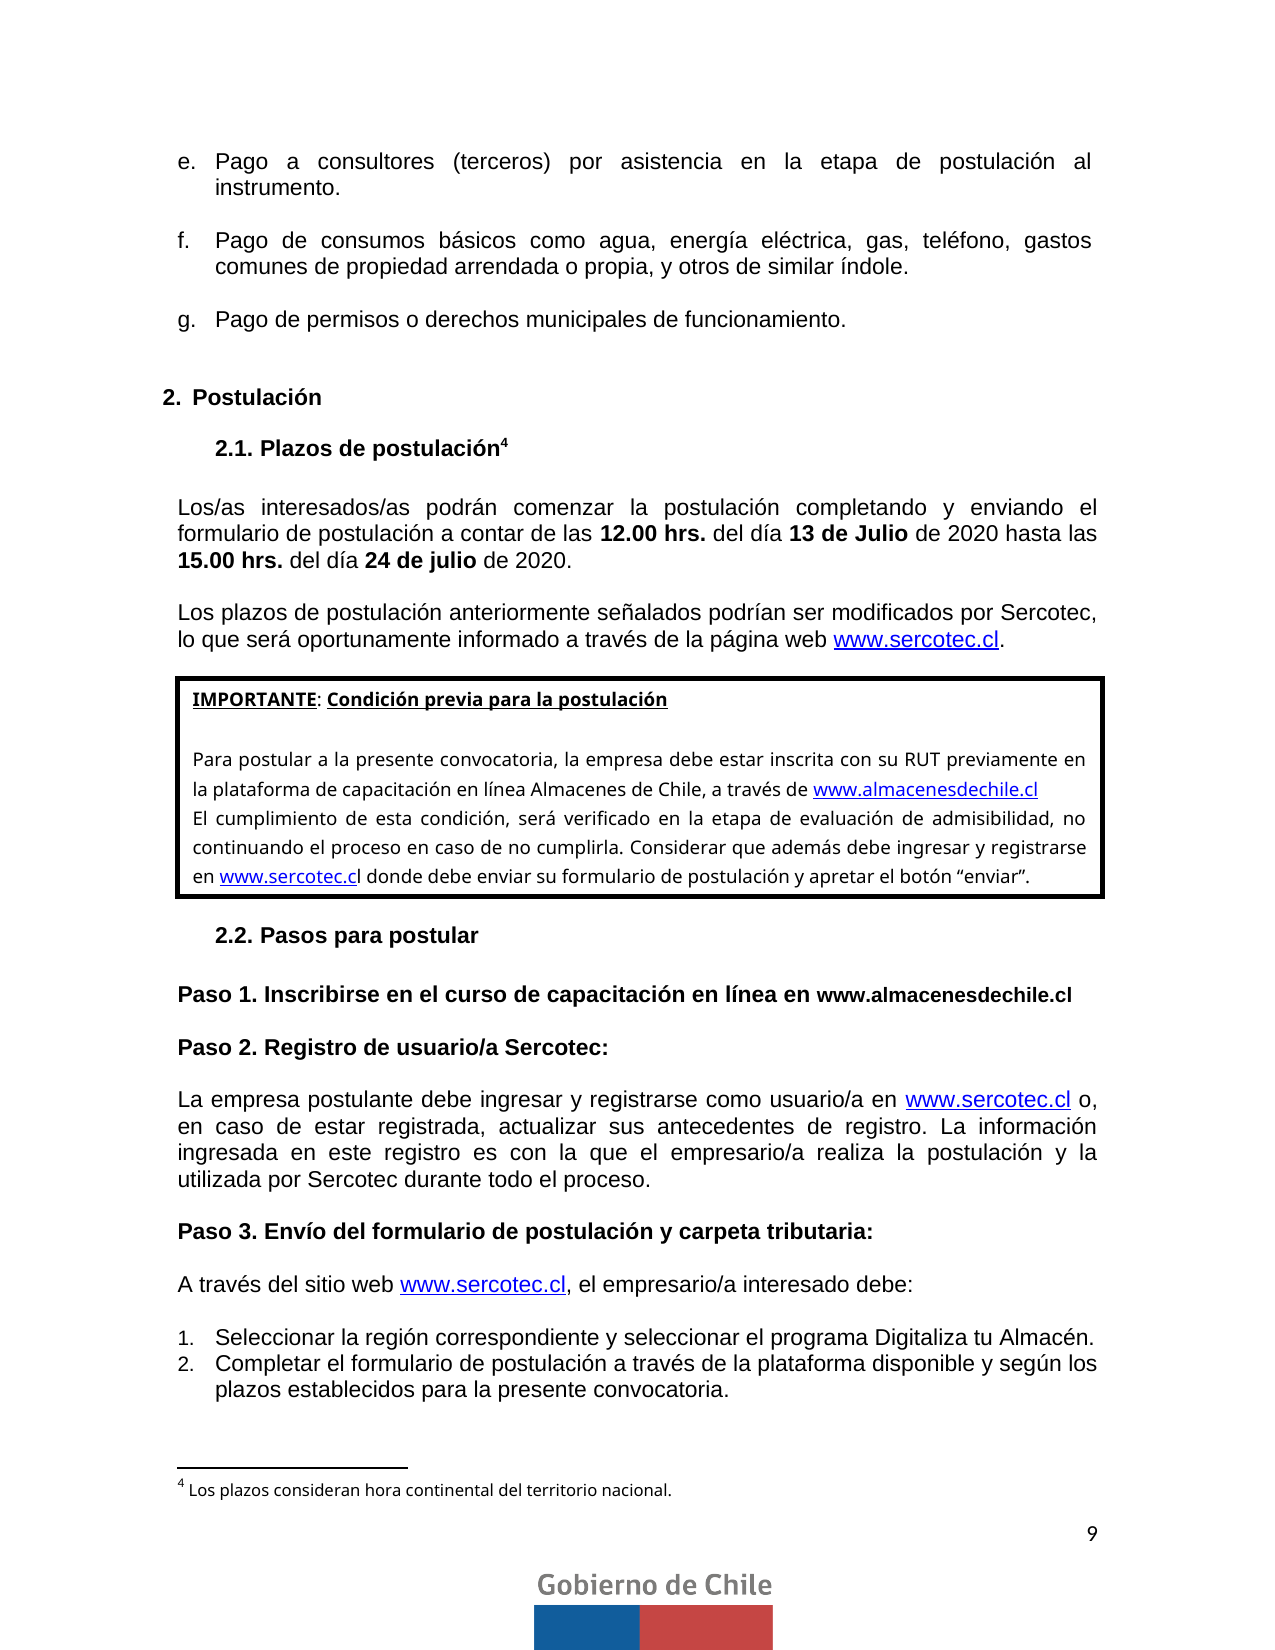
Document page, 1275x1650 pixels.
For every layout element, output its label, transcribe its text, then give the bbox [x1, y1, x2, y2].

text Los plazos de postulación anteriormente señalados podrían ser modificados por Sercotec, lo que será oportunamente informado a través de la página web www.sercotec.cl. [177, 599, 1098, 652]
text A través del sitio web www.sercotec.cl, el empresario/a interesado debe: [177, 1271, 1098, 1297]
subtitle Postulación [162, 383, 1098, 410]
list Seleccionar la región correspondiente y seleccionar el programa Digitaliza tu Almacén. [177, 1324, 1098, 1350]
text Paso 1. Inscribirse en el curso de capacitación en línea en www.almacenesdechile.cl [177, 981, 1098, 1007]
text Los/as interesados/as podrán comenzar la postulación completando y enviando el formulario de postulación a contar de las 12.00 hrs. del día 13 de Julio de 2020 hasta las 15.00 hrs. del día 24 de julio de 2020. [177, 494, 1098, 573]
text La empresa postulante debe ingresar y registrarse como usuario/a en www.sercotec.cl o, en caso de estar registrada, actualizar sus antecedentes de registro. La información ingresada en este registro es con la que el empresario/a realiza la postulación y la utilizada por Sercotec durante todo el proceso. [177, 1086, 1098, 1192]
text Paso 2. Registro de usuario/a Sercotec: [177, 1034, 1098, 1060]
list Pago a consultores (terceros) por asistencia en la etapa de postulación al instrumento. [177, 148, 1093, 200]
subtitle Pasos para postular [215, 922, 1098, 948]
list Pago de permisos o derechos municipales de funcionamiento. [177, 306, 1093, 332]
picture [532, 1560, 774, 1650]
list Pago de consumos básicos como agua, energía eléctrica, gas, teléfono, gastos comunes de propiedad arrendada o propia, y otros de similar índole. [177, 227, 1093, 279]
subtitle Plazos de postulación [215, 435, 1098, 461]
list Completar el formulario de postulación a través de la plataforma disponible y según los plazos establecidos para la presente convocatoria. [177, 1350, 1098, 1403]
text Paso 3. Envío del formulario de postulación y carpeta tributaria: [177, 1218, 1098, 1244]
